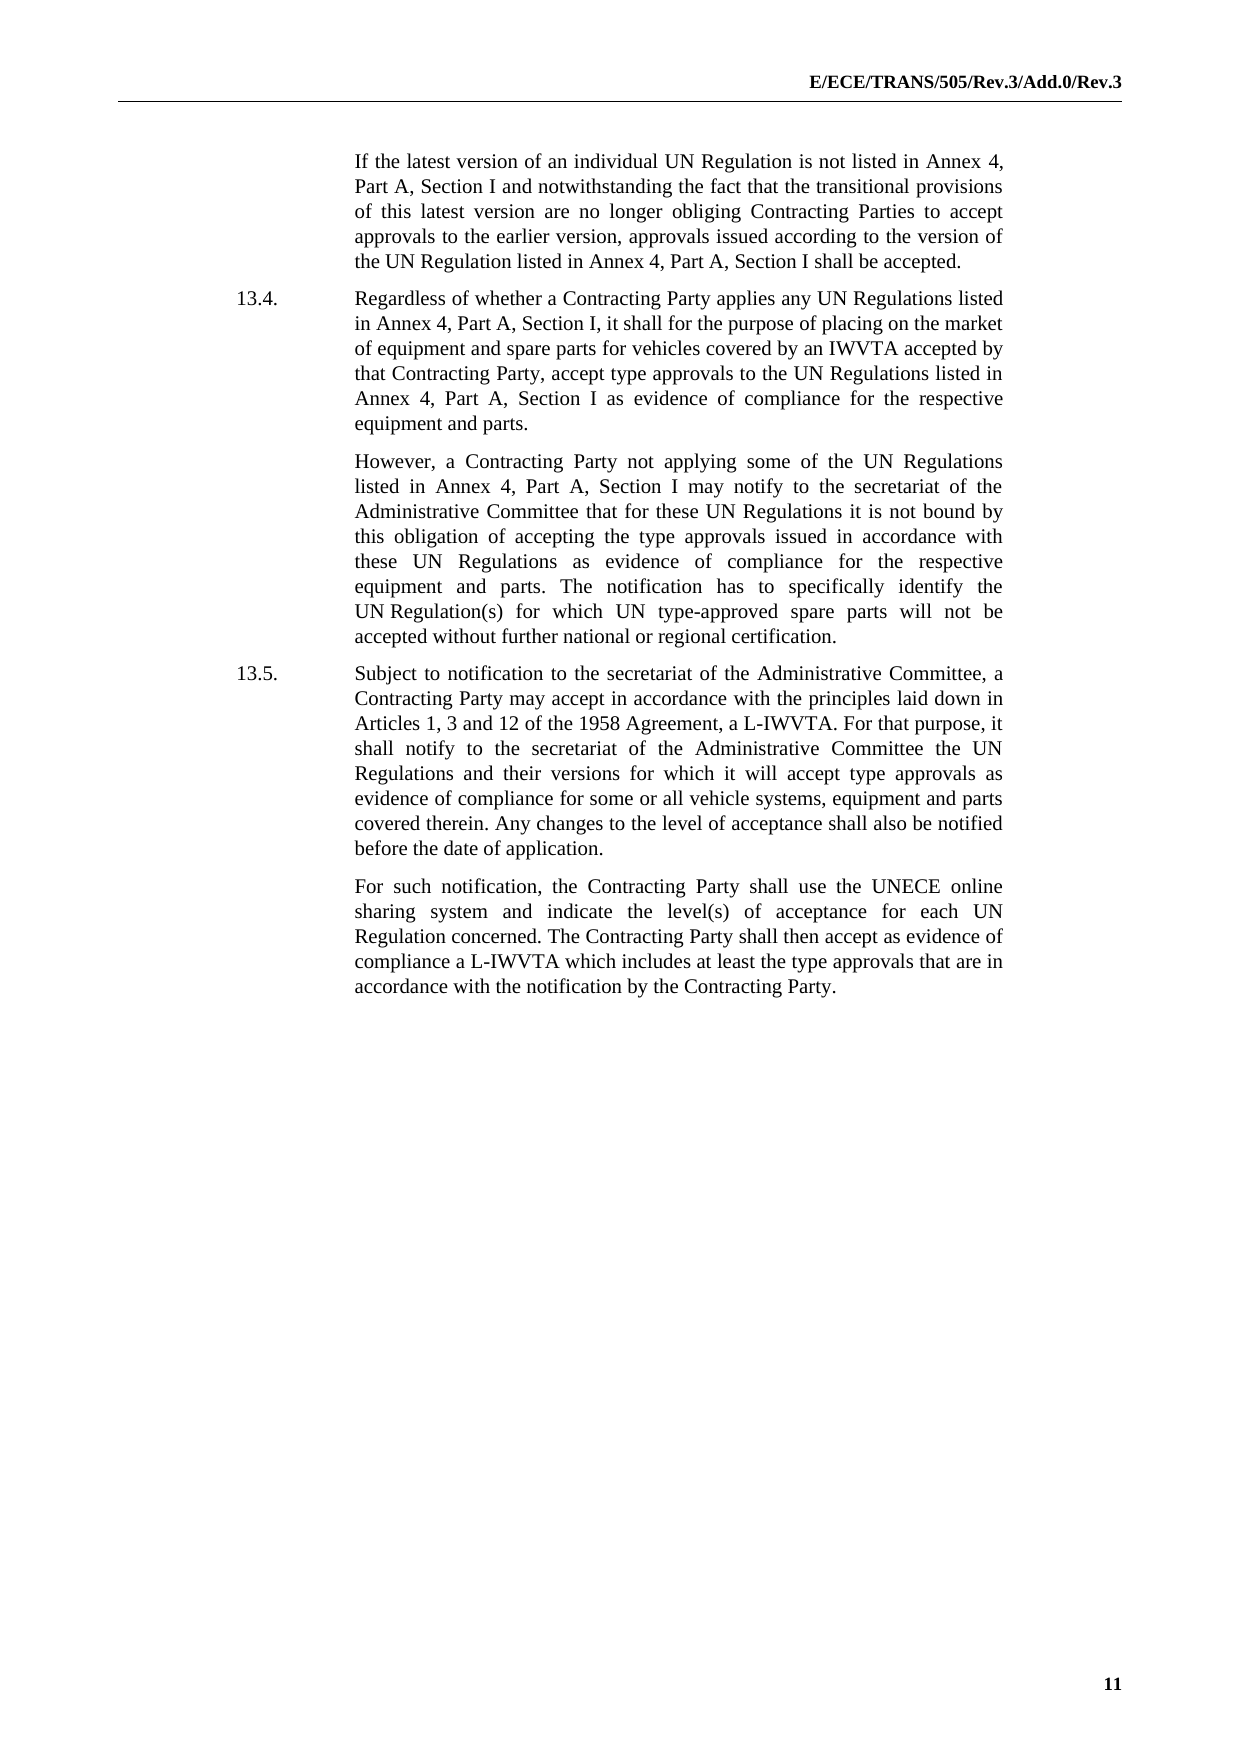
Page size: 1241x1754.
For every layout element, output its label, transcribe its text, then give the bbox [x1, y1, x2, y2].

text If the latest version of an individual UN Regulation is not listed in Annex 4, Part A, Section I and notwithstanding the fact that the transitional provisions of this latest version are no longer obliging Contracting Parties to accept approvals to the earlier version, approvals issued according to the version of the UN Regulation listed in Annex 4, Part A, Section I shall be accepted. [236, 148, 1004, 273]
text However, a Contracting Party not applying some of the UN Regulations listed in Annex 4, Part A, Section I may notify to the secretariat of the Administrative Committee that for these UN Regulations it is not bound by this obligation of accepting the type approvals issued in accordance with these UN Regulations as evidence of compliance for the respective equipment and parts. The notification has to specifically identify the UN Regulation(s) for which UN type-approved spare parts will not be accepted without further national or regional certification. [236, 448, 1004, 648]
text 13.4. Regardless of whether a Contracting Party applies any UN Regulations listed in Annex 4, Part A, Section I, it shall for the purpose of placing on the market of equipment and spare parts for vehicles covered by an IWVTA accepted by that Contracting Party, accept type approvals to the UN Regulations listed in Annex 4, Part A, Section I as evidence of compliance for the respective equipment and parts. [236, 285, 1004, 435]
text 13.5. Subject to notification to the secretariat of the Administrative Committee, a Contracting Party may accept in accordance with the principles laid down in Articles 1, 3 and 12 of the 1958 Agreement, a L-IWVTA. For that purpose, it shall notify to the secretariat of the Administrative Committee the UN Regulations and their versions for which it will accept type approvals as evidence of compliance for some or all vehicle systems, equipment and parts covered therein. Any changes to the level of acceptance shall also be notified before the date of application. [236, 660, 1004, 860]
text For such notification, the Contracting Party shall use the UNECE online sharing system and indicate the level(s) of acceptance for each UN Regulation concerned. The Contracting Party shall then accept as evidence of compliance a L-IWVTA which includes at least the type approvals that are in accordance with the notification by the Contracting Party. [354, 873, 1004, 998]
